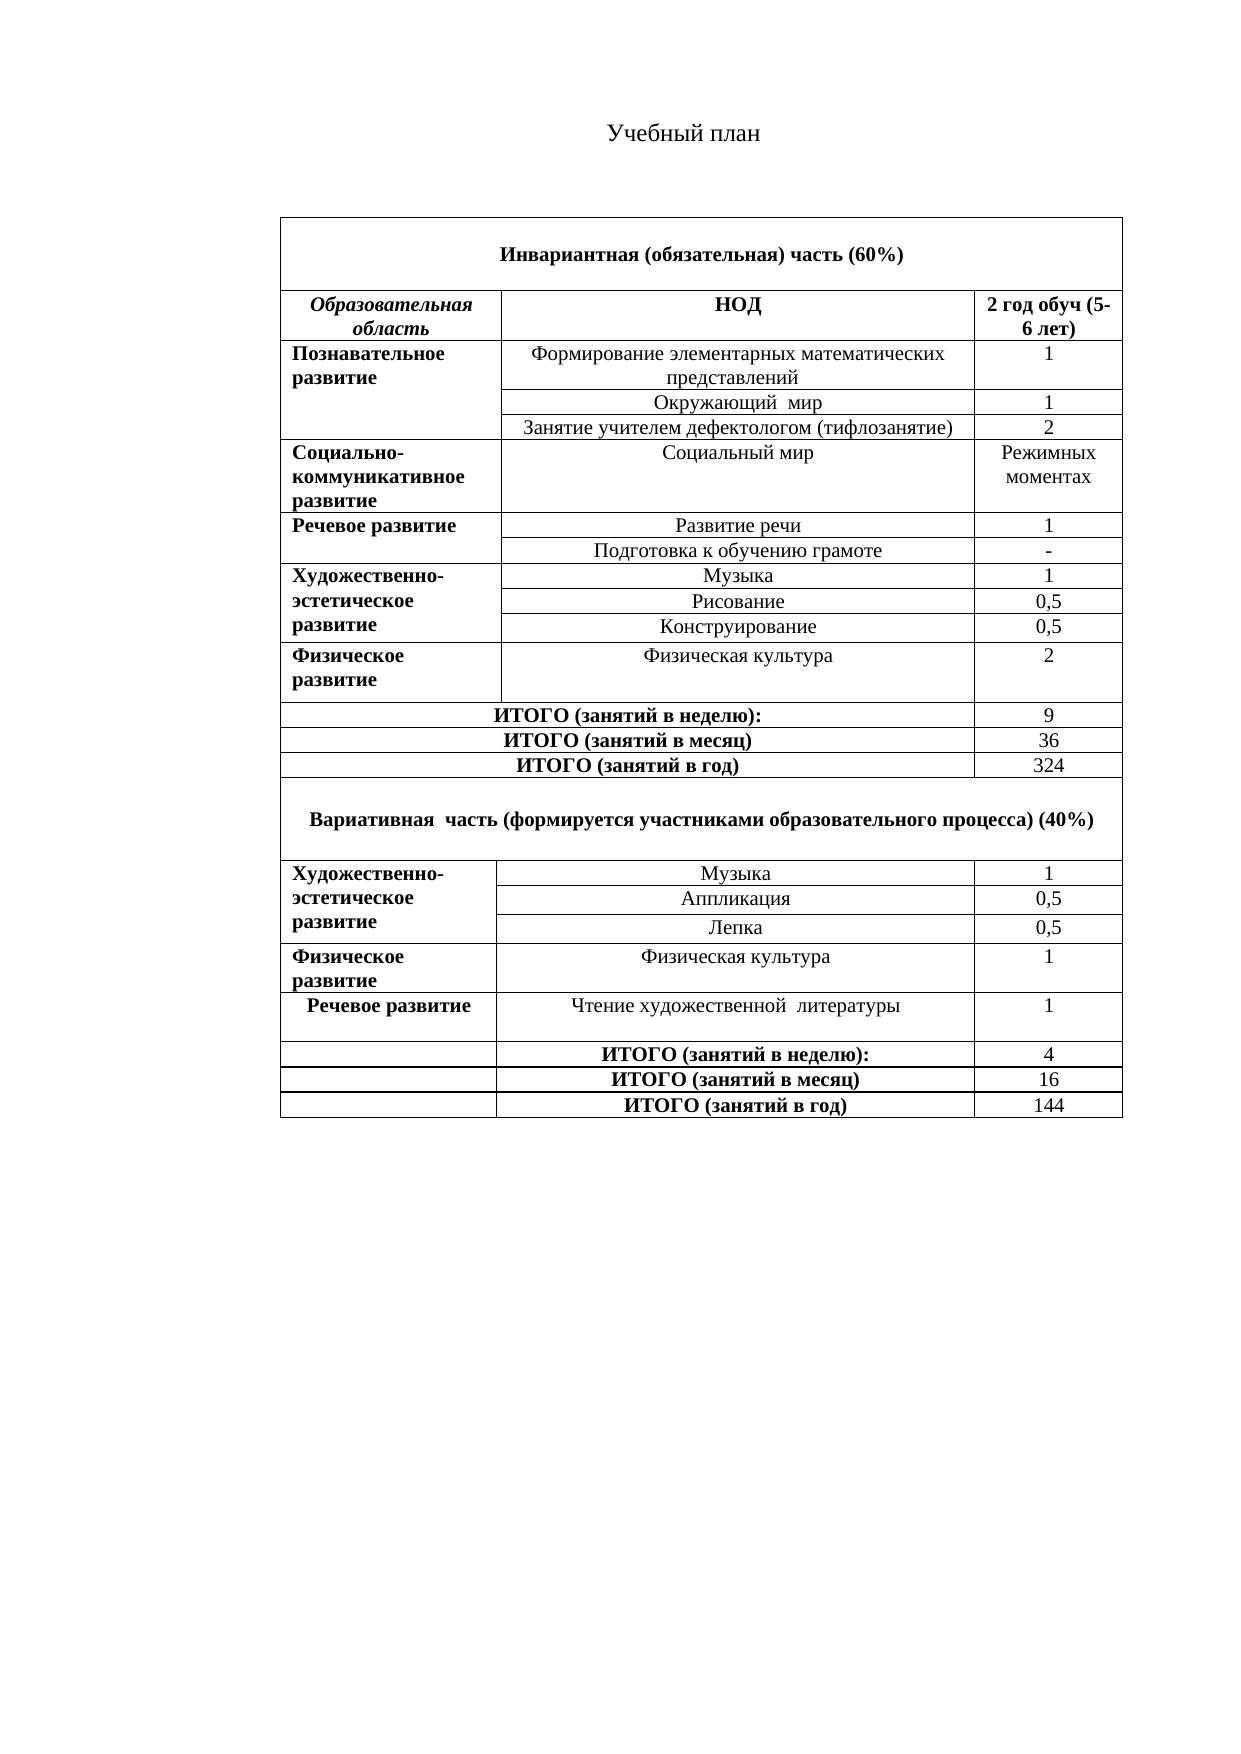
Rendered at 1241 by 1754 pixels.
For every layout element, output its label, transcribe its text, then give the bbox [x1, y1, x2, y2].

table_cell Музыка [502, 564, 974, 587]
table_cell 1 [975, 993, 1122, 1041]
table_cell Аппликация [497, 886, 974, 914]
table_cell ИТОГО (занятий в месяц) [281, 728, 974, 752]
table_cell Чтение художественной литературы [497, 993, 974, 1041]
table_cell ИТОГО (занятий в год) [281, 753, 974, 777]
table_cell Речевое развитие [281, 993, 496, 1041]
table_cell Художественно-эстетическое развитие [281, 861, 496, 943]
table_cell Социальный мир [502, 440, 974, 512]
table_cell [281, 1068, 496, 1091]
table_cell Лепка [497, 915, 974, 943]
table_cell 1 [975, 861, 1122, 885]
table_cell Конструирование [502, 614, 974, 642]
table_cell Социально-коммуникативное развитие [281, 440, 501, 512]
table_cell Формирование элементарных математических представлений [502, 341, 974, 389]
table_cell Развитие речи [502, 513, 974, 537]
table_cell 36 [975, 728, 1122, 752]
table_cell 1 [975, 564, 1122, 587]
table_cell 4 [975, 1042, 1122, 1066]
table_cell ИТОГО (занятий в неделю): [497, 1042, 974, 1066]
table_cell Художественно-эстетическое развитие [281, 564, 501, 642]
table_cell Речевое развитие [281, 513, 501, 562]
table_cell 16 [975, 1068, 1122, 1091]
text Учебный план [177, 118, 1152, 147]
table_cell [281, 1042, 496, 1066]
table_header Инвариантная (обязательная) часть (60%) [281, 218, 1122, 290]
table_cell 2 [975, 415, 1122, 439]
table_cell 1 [975, 944, 1122, 992]
table_cell НОД [502, 291, 974, 339]
table_cell 1 [975, 513, 1122, 537]
table_cell - [975, 538, 1122, 562]
table_cell 2 [975, 643, 1122, 702]
table_cell Окружающий мир [502, 390, 974, 414]
table_cell 1 [975, 390, 1122, 414]
table_cell Музыка [497, 861, 974, 885]
table_cell Занятие учителем дефектологом (тифлозанятие) [502, 415, 974, 439]
table_cell 1 [975, 341, 1122, 389]
table_cell Рисование [502, 589, 974, 613]
table_cell ИТОГО (занятий в месяц) [497, 1068, 974, 1091]
table_cell 2 год обуч (5-6 лет) [975, 291, 1122, 339]
table_cell Физическая культура [502, 643, 974, 702]
table_cell Режимных моментах [975, 440, 1122, 512]
table_cell [281, 1093, 496, 1117]
table_cell Познавательное развитие [281, 341, 501, 439]
table_cell Вариативная часть (формируется участниками образовательного процесса) (40%) [281, 778, 1122, 860]
table_cell 0,5 [975, 614, 1122, 642]
table_cell ИТОГО (занятий в неделю): [281, 703, 974, 727]
table_cell Физическая культура [497, 944, 974, 992]
table_cell 0,5 [975, 886, 1122, 914]
table_cell 324 [975, 753, 1122, 777]
table_cell 0,5 [975, 589, 1122, 613]
table_cell Подготовка к обучению грамоте [502, 538, 974, 562]
table_cell Физическое развитие [281, 643, 501, 702]
table_cell Образовательная область [281, 291, 501, 339]
table_cell Физическое развитие [281, 944, 496, 992]
table_cell 144 [975, 1093, 1122, 1117]
table_cell 0,5 [975, 915, 1122, 943]
table_cell 9 [975, 703, 1122, 727]
table_cell ИТОГО (занятий в год) [497, 1093, 974, 1117]
